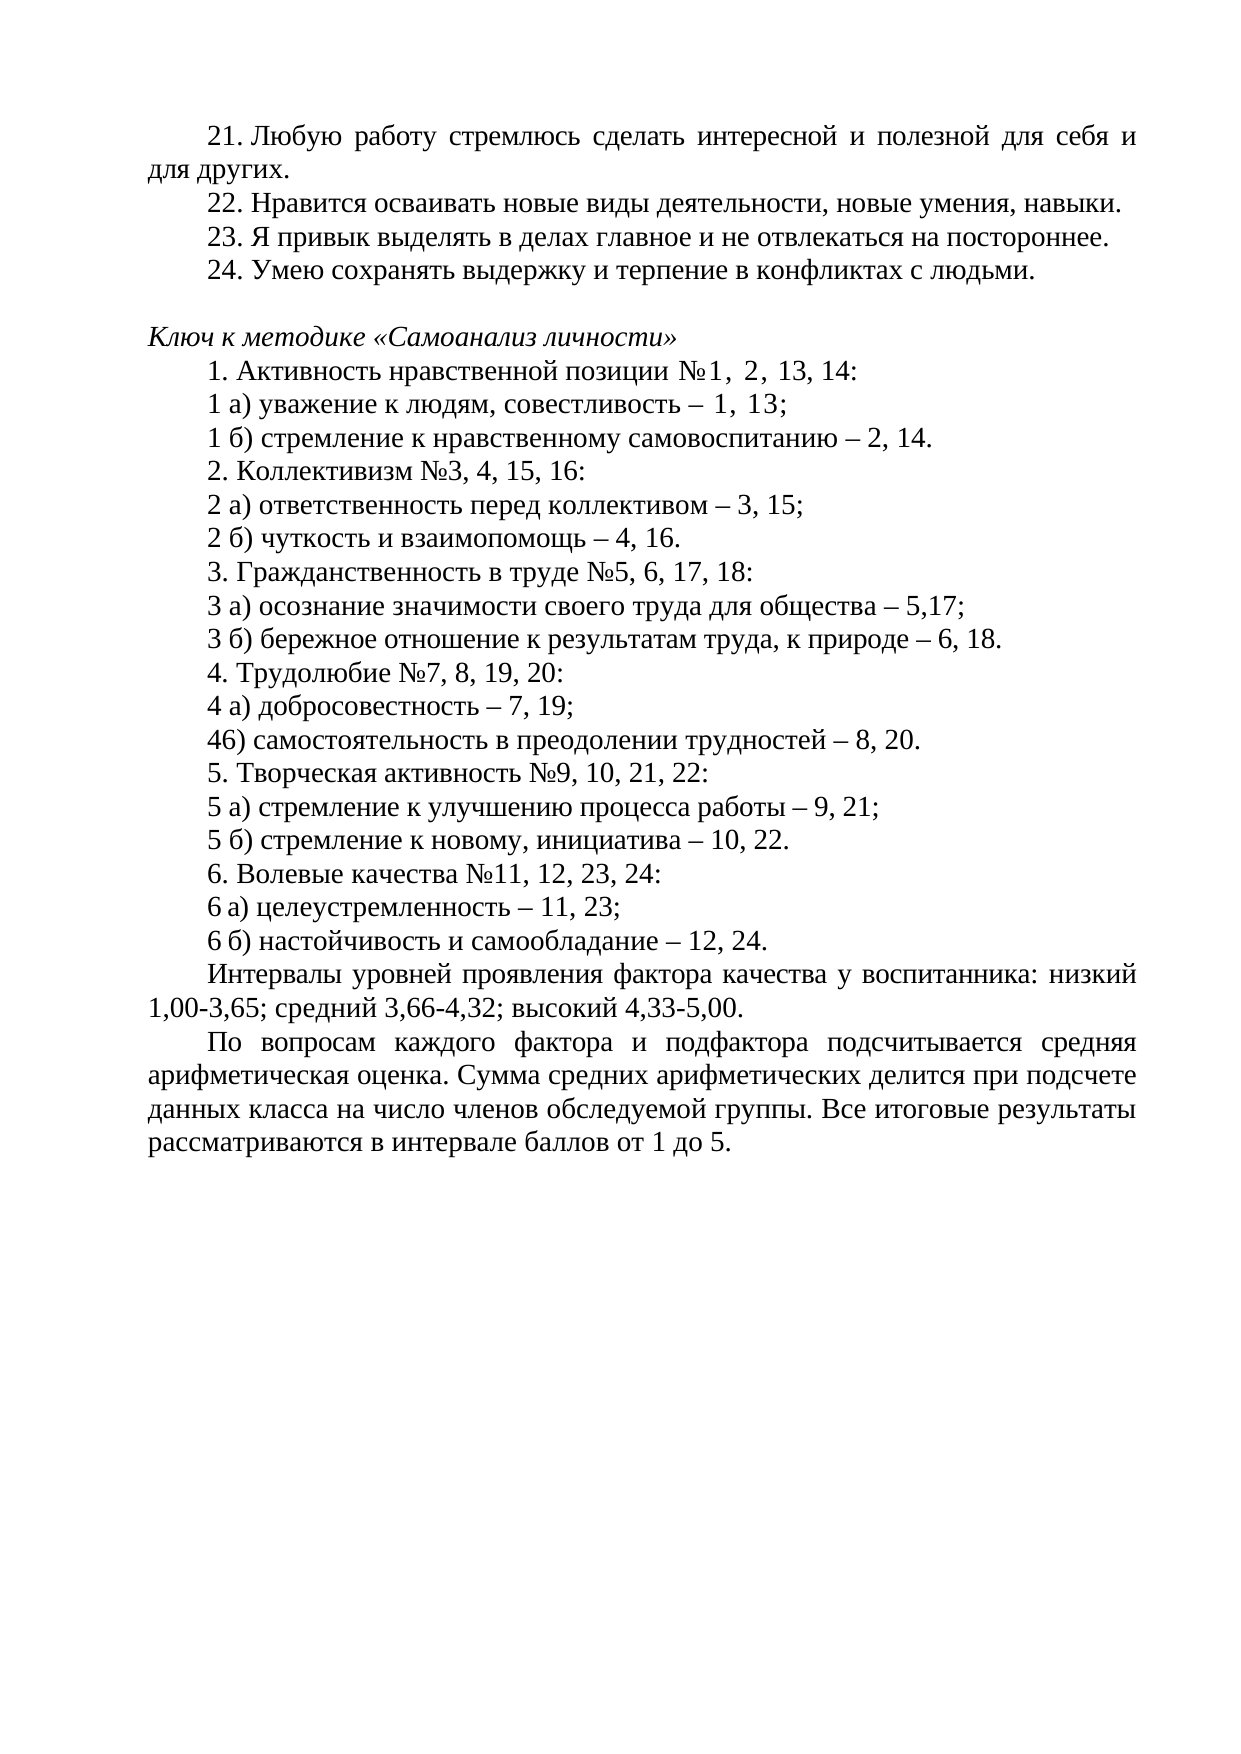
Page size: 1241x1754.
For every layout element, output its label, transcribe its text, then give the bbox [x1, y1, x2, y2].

text 2 а) ответственность перед коллективом – 3, 15; [148, 487, 1137, 521]
text 6. Волевые качества №11, 12, 23, 24: [148, 856, 1137, 889]
text 3 а) осознание значимости своего труда для общества – 5,17; [148, 588, 1137, 621]
text 3. Гражданственность в труде №5, 6, 17, 18: [148, 554, 1137, 588]
text 46) самостоятельность в преодолении трудностей – 8, 20. [148, 722, 1137, 755]
text 21. Любую работу стремлюсь сделать интересной и полезной для себя и для других. [148, 118, 1137, 185]
text 4 а) добросовестность – 7, 19; [148, 688, 1137, 722]
text 22. Нравится осваивать новые виды деятельности, новые умения, навыки. [148, 185, 1137, 219]
text 2 б) чуткость и взаимопомощь – 4, 16. [148, 521, 1137, 554]
text 2. Коллективизм №3, 4, 15, 16: [148, 453, 1137, 487]
text 5 б) стремление к новому, инициатива – 10, 22. [148, 822, 1137, 856]
text 23. Я привык выделять в делах главное и не отвлекаться на постороннее. [148, 219, 1137, 252]
text 5. Творческая активность №9, 10, 21, 22: [148, 755, 1137, 789]
text По вопросам каждого фактора и подфактора подсчитывается средняя арифметическая оценка. Сумма средних арифметических делится при подсчете данных класса на число членов обследуемой группы. Все итоговые результаты рассматриваются в интервале баллов от 1 до 5. [148, 1024, 1137, 1158]
text 1. Активность нравственной позиции №1, 2, 13, 14: [148, 353, 1137, 386]
text 1 б) стремление к нравственному самовоспитанию – 2, 14. [148, 420, 1137, 453]
text 6 б) настойчивость и самообладание – 12, 24. [148, 923, 1137, 957]
text Ключ к методике «Самоанализ личности» [148, 319, 1137, 353]
text 6 а) целеустремленность – 11, 23; [148, 889, 1137, 923]
text Интервалы уровней проявления фактора качества у воспитанника: низкий 1,00-3,65; средний 3,66-4,32; высокий 4,33-5,00. [148, 957, 1137, 1024]
text 5 а) стремление к улучшению процесса работы – 9, 21; [148, 789, 1137, 822]
text 3 б) бережное отношение к результатам труда, к природе – 6, 18. [148, 621, 1137, 655]
text 1 а) уважение к людям, совестливость – 1, 13; [148, 386, 1137, 420]
text 24. Умею сохранять выдержку и терпение в конфликтах с людьми. [148, 252, 1137, 286]
text 4. Трудолюбие №7, 8, 19, 20: [148, 655, 1137, 688]
